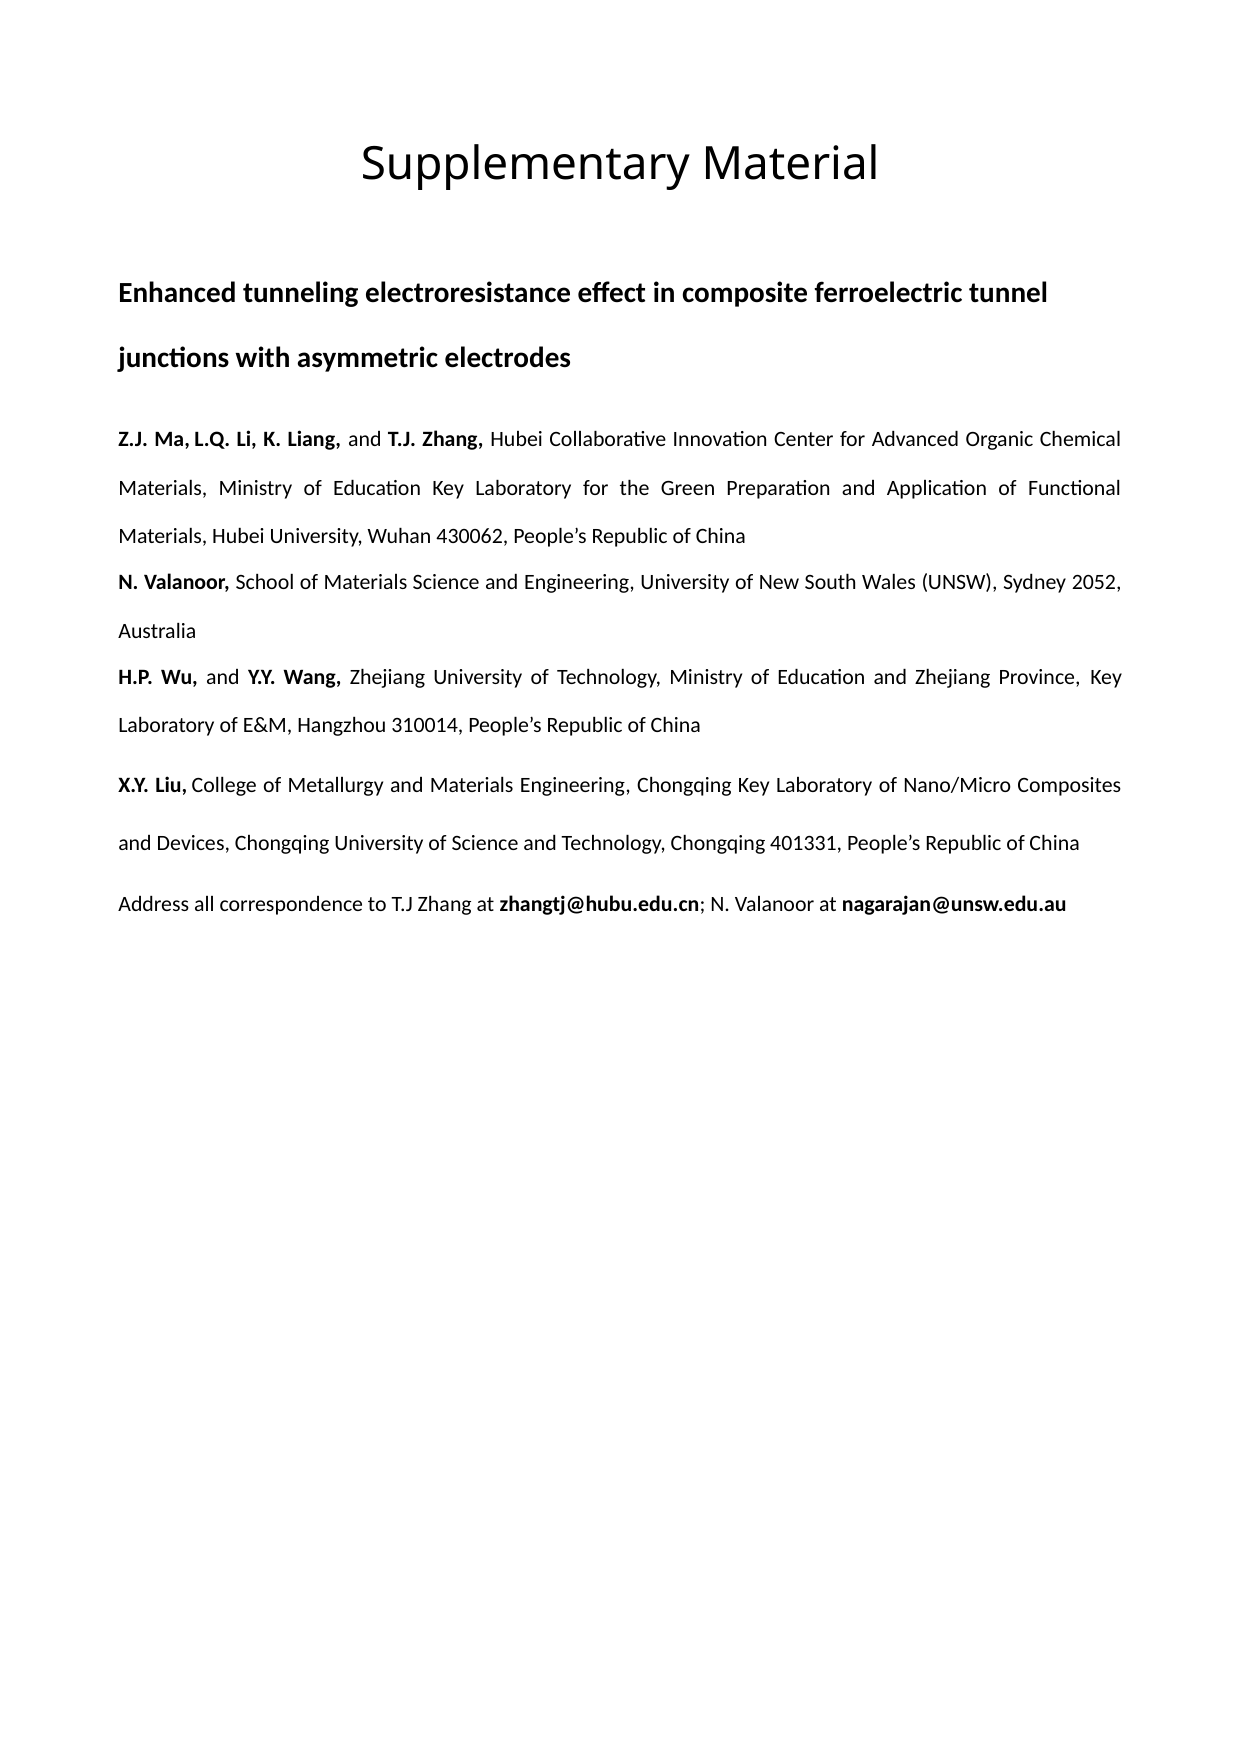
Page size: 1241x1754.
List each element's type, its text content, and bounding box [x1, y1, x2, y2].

text Address all correspondence to T.J Zhang at zhangtj@hubu.edu.cn; N. Valanoor at nagarajan@unsw.edu.au [118, 887, 1122, 919]
text Z.J. Ma, L.Q. Li, K. Liang, and T.J. Zhang, Hubei Collaborative Innovation Center for Advanced Organic Chemical Materials, Ministry of Education Key Laboratory for the Green Preparation and Application of Functional Materials, Hubei University, Wuhan 430062, People’s Republic of China [118, 422, 1122, 552]
text H.P. Wu, and Y.Y. Wang, Zhejiang University of Technology, Ministry of Education and Zhejiang Province, Key Laboratory of E&M, Hangzhou 310014, People’s Republic of China [118, 660, 1122, 741]
text Supplementary Material [118, 129, 1122, 194]
text Enhanced tunneling electroresistance effect in composite ferroelectric tunnel junctions with asymmetric electrodes [118, 259, 1122, 389]
text X.Y. Liu, College of Metallurgy and Materials Engineering, Chongqing Key Laboratory of Nano/Micro Composites and Devices, Chongqing University of Science and Technology, Chongqing 401331, People’s Republic of China [118, 771, 1122, 857]
text N. Valanoor, School of Materials Science and Engineering, University of New South Wales (UNSW), Sydney 2052, Australia [118, 565, 1122, 647]
